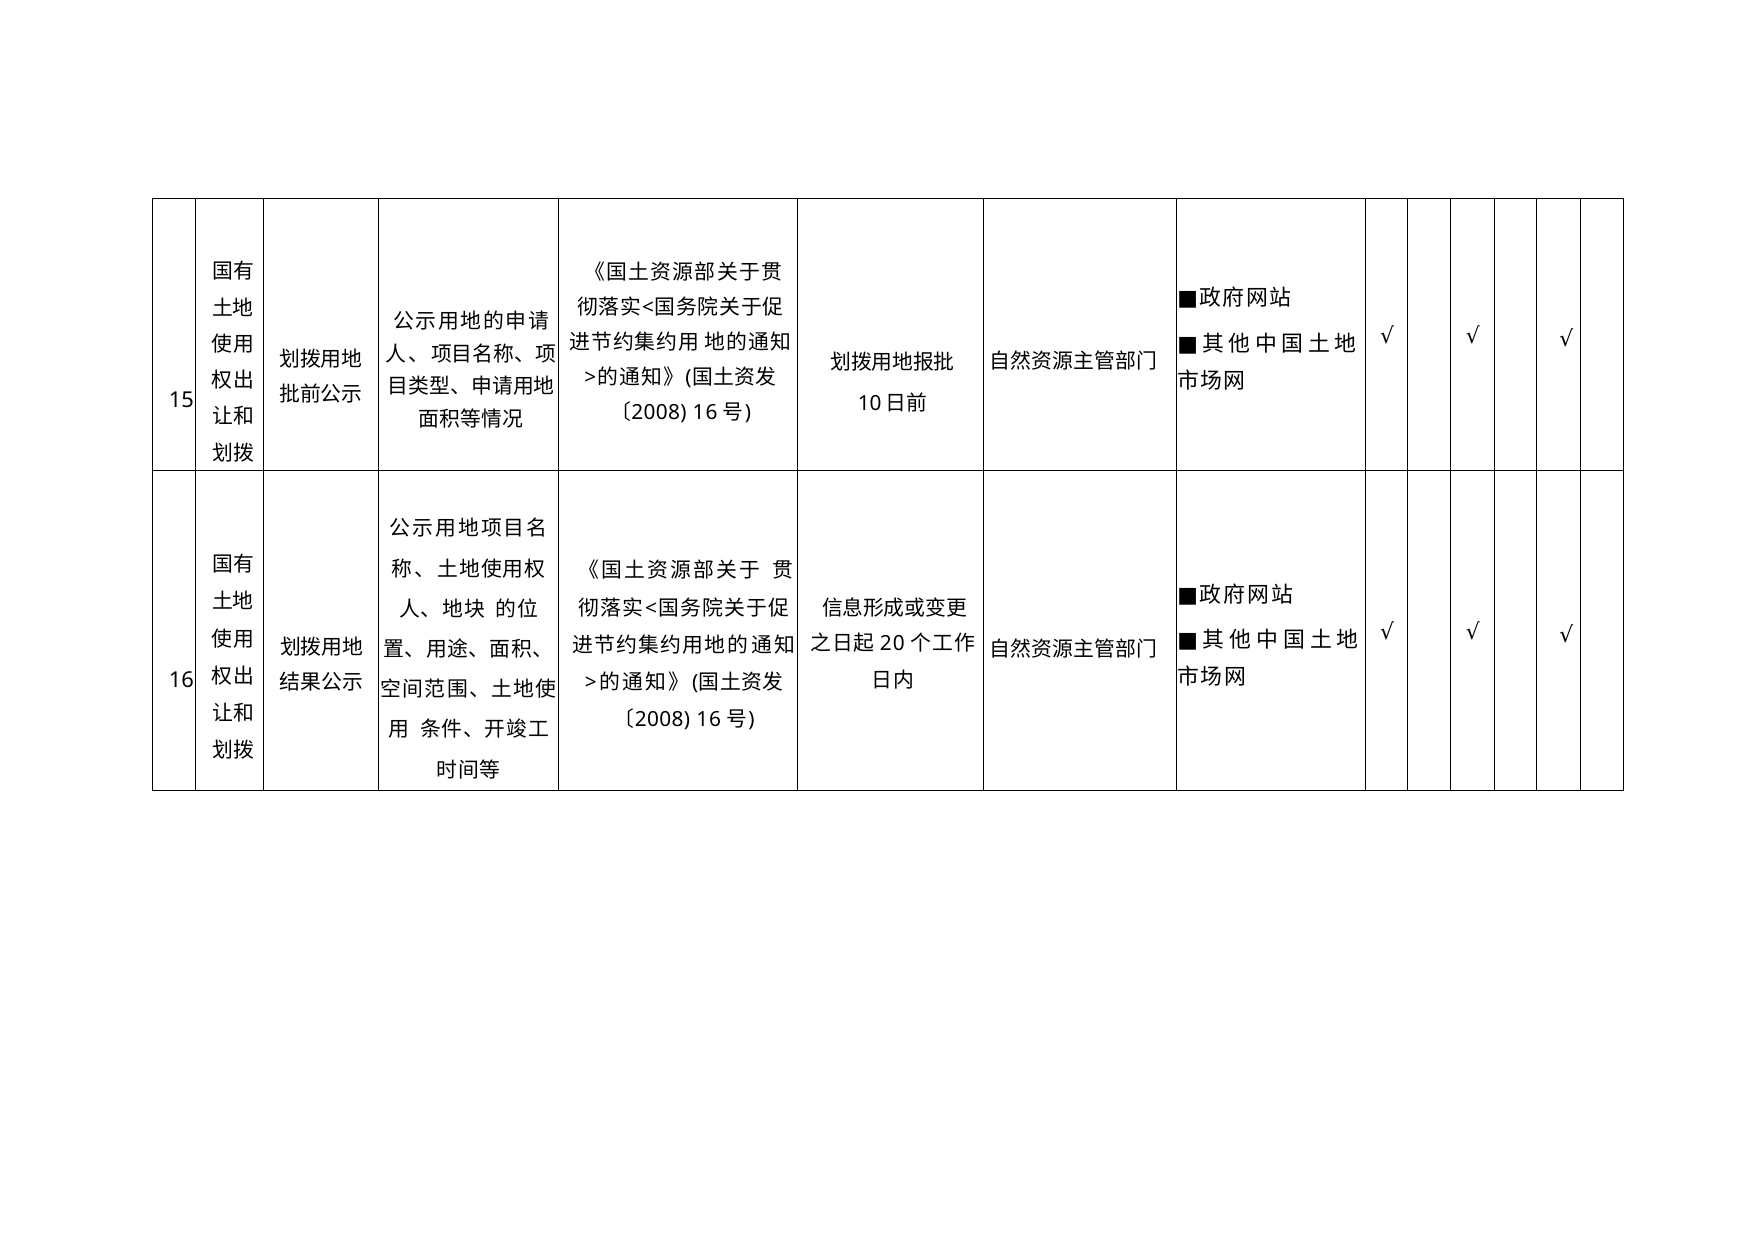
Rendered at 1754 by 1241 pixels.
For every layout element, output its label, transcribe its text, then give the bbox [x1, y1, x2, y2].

table_cell [1495, 199, 1536, 470]
table_cell √ [1451, 471, 1494, 790]
table_cell [1408, 199, 1450, 470]
table_cell 公示用地项目名称、土地使用权人、地块 的位置、用途、面积、 空间范围、土地使用 条件、开竣工时间等 [379, 471, 558, 790]
table_cell 公示用地的申请人、项目名称、项目类型、申请用地面积等情况 [379, 199, 558, 470]
table_cell [1495, 471, 1536, 790]
table_cell 划拨用地报批 10日前 [798, 199, 983, 470]
table_cell 自然资源主管部门 [984, 471, 1176, 790]
table_cell 信息形成或变更之日起 20个工作日内 [798, 471, 983, 790]
table_cell √ [1537, 471, 1580, 790]
table_cell [1581, 471, 1623, 790]
table_cell 国有 土地 使用 权出 让和 划拨 [196, 471, 263, 790]
table_cell 自然资源主管部门 [984, 199, 1176, 470]
table_cell 《国土资源部关于 贯彻落实<国务院关于促进节约集约用地的通知>的通知》(国土资发〔2008) 16号) [559, 471, 797, 790]
table_cell √ [1537, 199, 1580, 470]
table_cell ■政府网站 ■其他中国土地 市场网 [1177, 199, 1365, 470]
table_cell √ [1366, 471, 1407, 790]
table_cell [1581, 199, 1623, 470]
table_cell 15 [153, 199, 195, 470]
table_cell ■政府网站 ■其他中国土地 市场网 [1177, 471, 1365, 790]
table_cell 16 [153, 471, 195, 790]
table_cell 《国土资源部关于贯彻落实<国务院关于促进节约集约用 地的通知>的通知》(国土资发〔2008) 16号) [559, 199, 797, 470]
table_cell [1408, 471, 1450, 790]
table_cell 划拨用地 结果公示 [264, 471, 378, 790]
table_cell √ [1366, 199, 1407, 470]
table_cell 国有 土地 使用 权出 让和 划拨 [196, 199, 263, 470]
table_cell 划拨用地 批前公示 [264, 199, 378, 470]
table_cell √ [1451, 199, 1494, 470]
